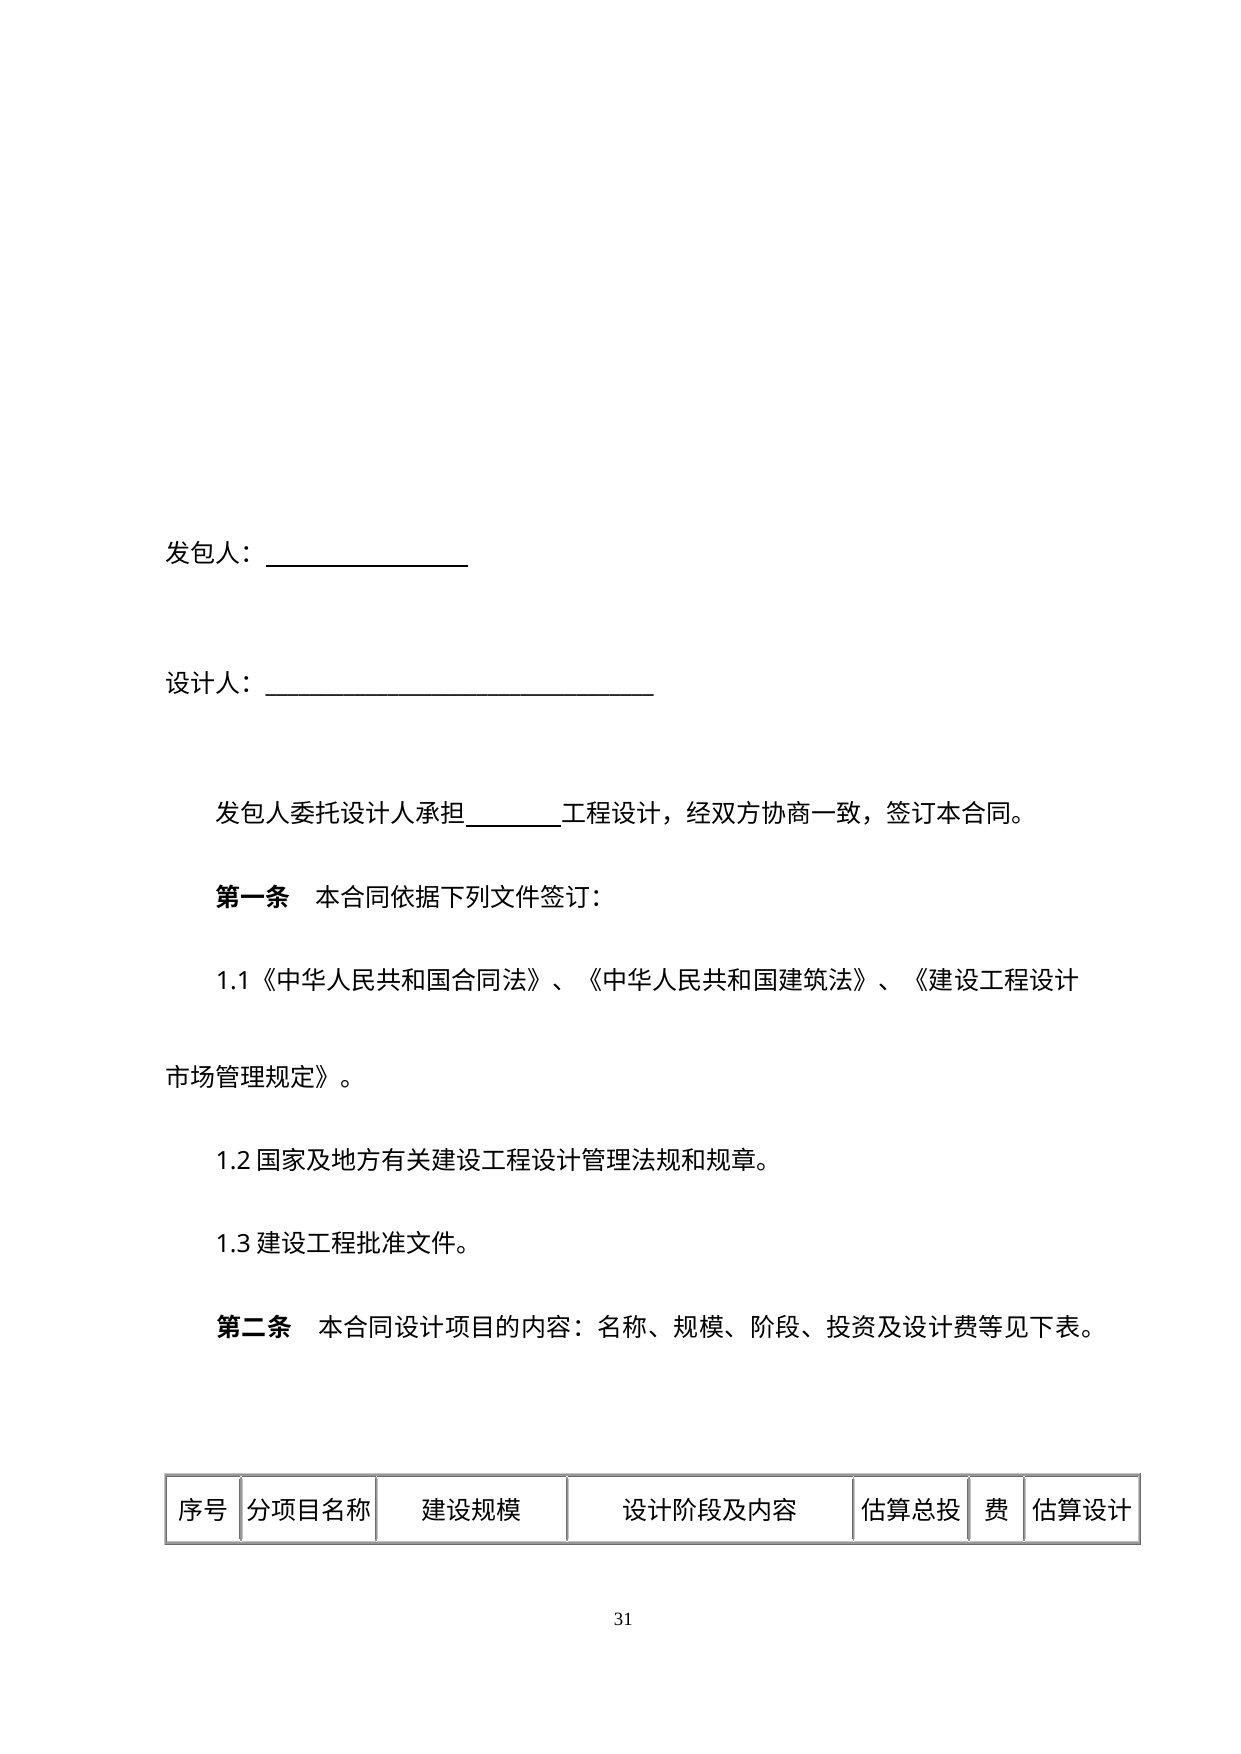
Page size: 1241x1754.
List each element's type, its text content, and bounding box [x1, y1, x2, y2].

text 1.2国家及地方有关建设工程设计管理法规和规章。 [165, 1126, 1081, 1191]
text 1.3建设工程批准文件。 [165, 1209, 1081, 1274]
text 设计人：___________________________________ [165, 649, 1081, 714]
text 第一条 本合同依据下列文件签订： [165, 863, 1081, 928]
table_header <div align="center">设计阶段及内容</div> [568, 1477, 853, 1541]
text 第二条 本合同设计项目的内容：名称、规模、阶段、投资及设计费等见下表。 [165, 1293, 1081, 1455]
text 发包人委托设计人承担 工程设计，经双方协商一致，签订本合同。 [165, 779, 1081, 844]
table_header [853, 1476, 969, 1541]
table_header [970, 1476, 1024, 1541]
text 1.1《中华人民共和国合同法》、《中华人民共和国建筑法》、《建设工程设计市场管理规定》。 [165, 946, 1081, 1108]
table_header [1024, 1476, 1138, 1541]
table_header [167, 1476, 241, 1541]
text 发包人： [165, 519, 1081, 584]
table_header <div align="center">建设规模</div> [376, 1476, 567, 1541]
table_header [242, 1477, 375, 1541]
